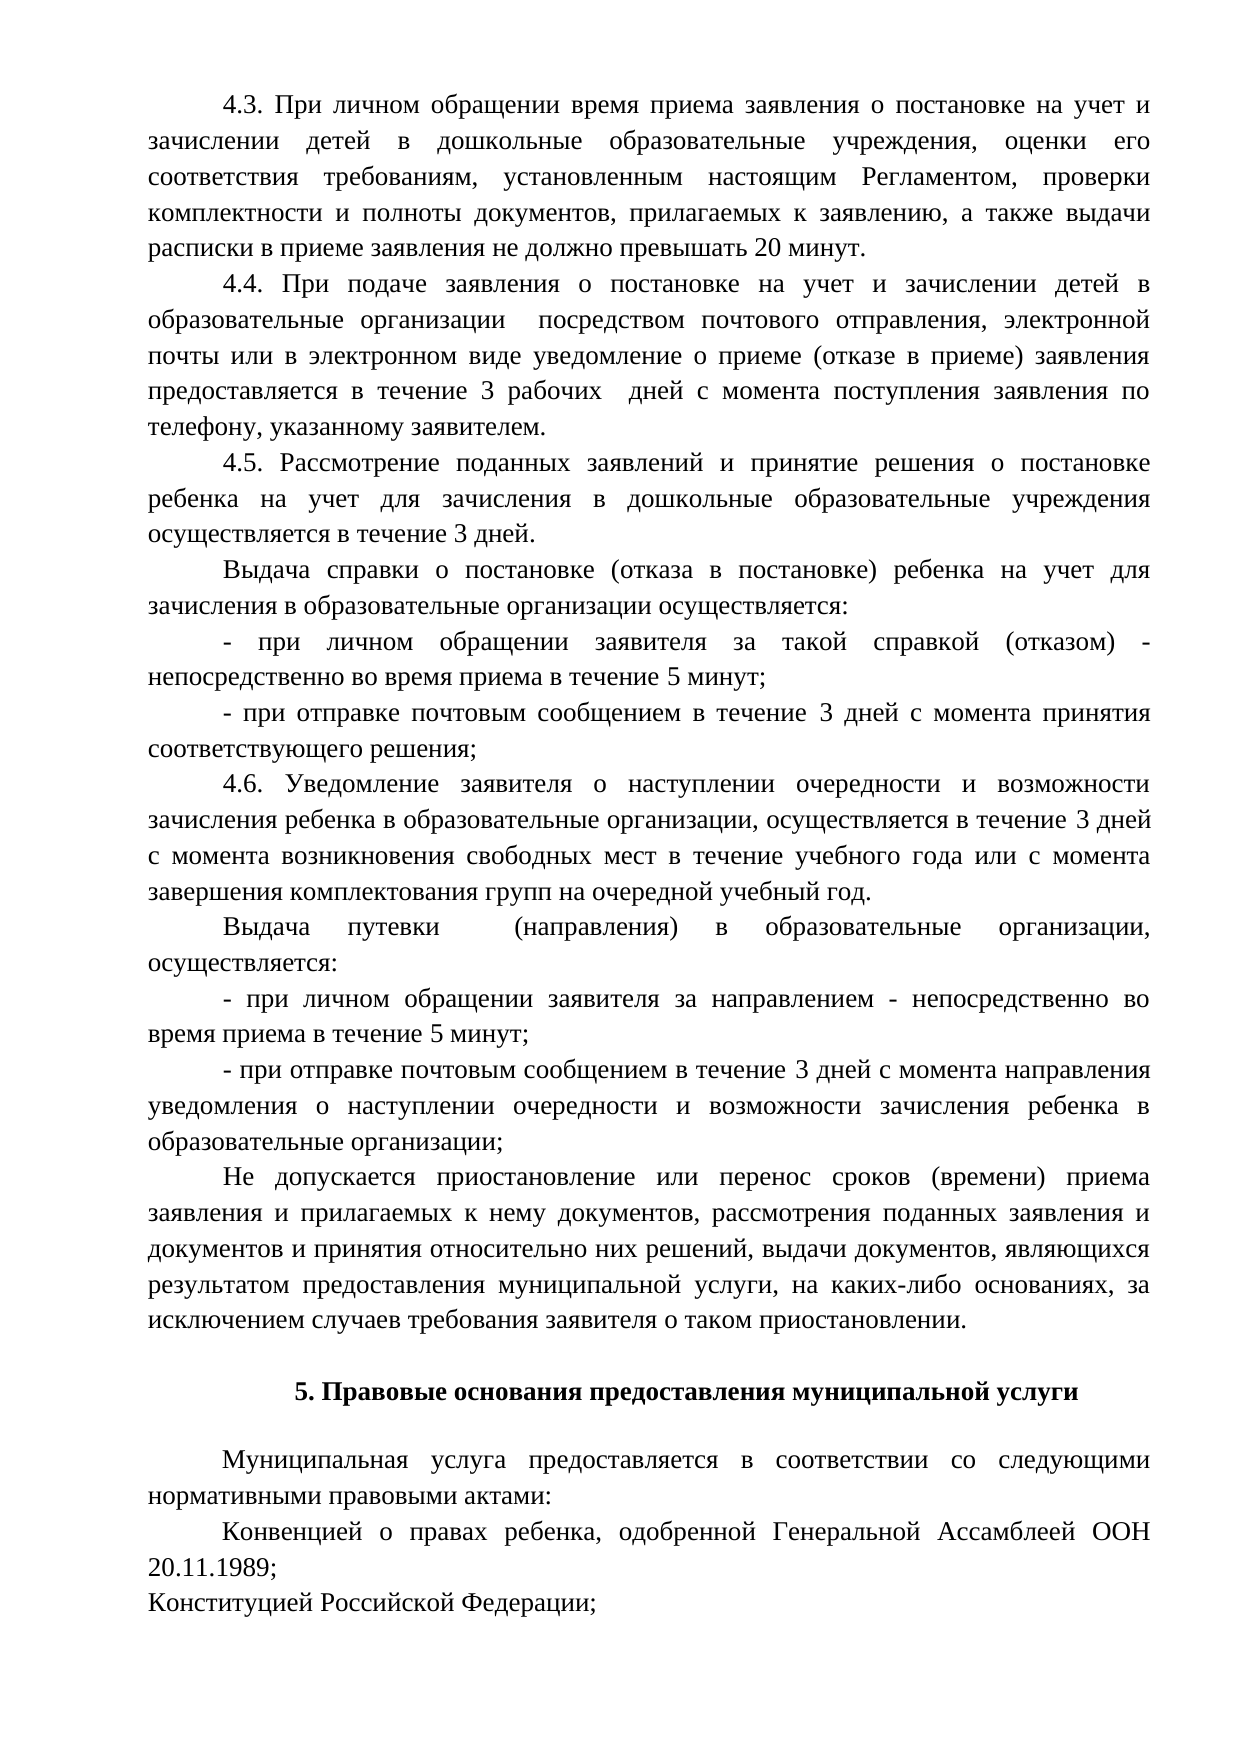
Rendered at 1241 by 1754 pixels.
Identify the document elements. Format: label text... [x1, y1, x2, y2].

text - при личном обращении заявителя за направлением - непосредственно во время приема в течение 5 минут; [148, 982, 1152, 1049]
text 4.4. При подаче заявления о постановке на учет и зачислении детей в образовательные организации посредством почтового отправления, электронной почты или в электронном виде уведомление о приеме (отказе в приеме) заявления предоставляется в течение 3 рабочих дней с момента поступления заявления по телефону, указанному заявителем. [148, 267, 1152, 441]
text Выдача путевки (направления) в образовательные организации, осуществляется: [148, 910, 1152, 977]
text Конституцией Российской Федерации; [148, 1587, 1152, 1618]
text - при отправке почтовым сообщением в течение 3 дней с момента принятия соответствующего решения; [148, 696, 1152, 763]
text 5. Правовые основания предоставления муниципальной услуги [148, 1375, 1152, 1406]
text Выдача справки о постановке (отказа в постановке) ребенка на учет для зачисления в образовательные организации осуществляется: [148, 553, 1152, 620]
text Не допускается приостановление или перенос сроков (времени) приема заявления и прилагаемых к нему документов, рассмотрения поданных заявления и документов и принятия относительно них решений, выдачи документов, являющихся результатом предоставления муниципальной услуги, на каких-либо основаниях, за исключением случаев требования заявителя о таком приостановлении. [148, 1161, 1152, 1334]
text 4.5. Рассмотрение поданных заявлений и принятие решения о постановке ребенка на учет для зачисления в дошкольные образовательные учреждения осуществляется в течение 3 дней. [148, 446, 1152, 548]
text 4.6. Уведомление заявителя о наступлении очередности и возможности зачисления ребенка в образовательные организации, осуществляется в течение 3 дней с момента возникновения свободных мест в течение учебного года или с момента завершения комплектования групп на очередной учебный год. [148, 767, 1152, 906]
text - при отправке почтовым сообщением в течение 3 дней с момента направления уведомления о наступлении очередности и возможности зачисления ребенка в образовательные организации; [148, 1053, 1152, 1156]
text Конвенцией о правах ребенка, одобренной Генеральной Ассамблеей ООН 20.11.1989; [148, 1515, 1152, 1582]
text 4.3. При личном обращении время приема заявления о постановке на учет и зачислении детей в дошкольные образовательные учреждения, оценки его соответствия требованиям, установленным настоящим Регламентом, проверки комплектности и полноты документов, прилагаемых к заявлению, а также выдачи расписки в приеме заявления не должно превышать 20 минут. [148, 89, 1152, 263]
text - при личном обращении заявителя за такой справкой (отказом) - непосредственно во время приема в течение 5 минут; [148, 624, 1152, 691]
text Муниципальная услуга предоставляется в соответствии со следующими нормативными правовыми актами: [148, 1444, 1152, 1511]
